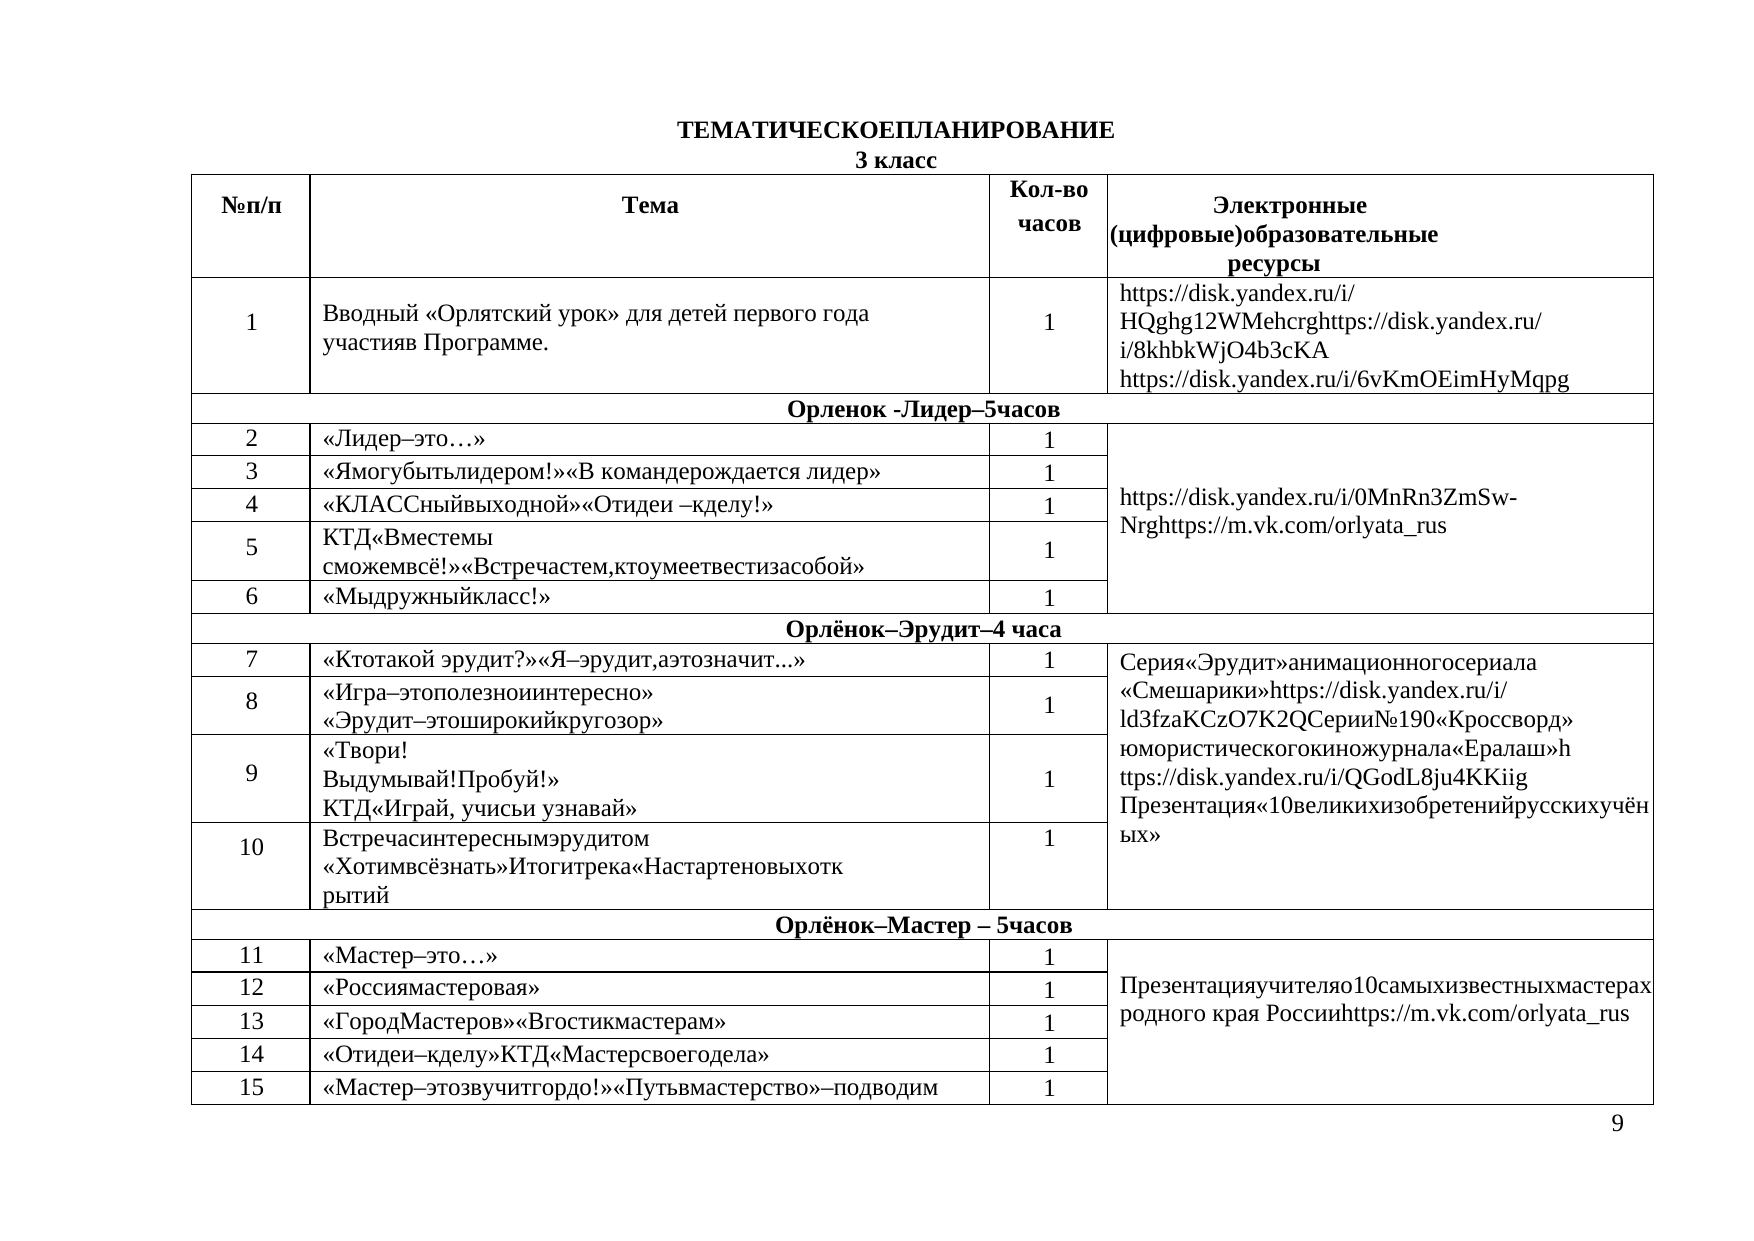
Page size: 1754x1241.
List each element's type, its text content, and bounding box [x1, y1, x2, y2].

table_cell 1 [192, 278, 309, 393]
table_cell 15 [192, 1072, 309, 1104]
table_cell «Твори! Выдумывай!Пробуй!» КТД«Играй, учисьи узнавай» [311, 735, 989, 822]
table_header Кол-во часов [990, 175, 1107, 277]
table_cell «Ямогубытьлидером!»«В командерождается лидер» [311, 456, 989, 488]
table_cell 10 [192, 823, 309, 909]
table_cell 1 [990, 1039, 1107, 1071]
table_header Тема [311, 175, 989, 277]
table_cell 1 [990, 424, 1107, 455]
table_cell Орлёнок–Эрудит–4 часа [192, 614, 1653, 643]
table_cell «Лидер–это…» [311, 424, 989, 455]
table_cell «Отидеи–кделу»КТД«Мастерсвоегодела» [311, 1039, 989, 1071]
table_cell Встречасинтереснымэрудитом «Хотимвсёзнать»Итогитрека«Настартеновыхоткрытий [311, 823, 989, 909]
table_cell Презентацияучителяо10самыхизвестныхмастерах родного края Россииhttps://m.vk.com/orlyata_rus [1108, 940, 1653, 1104]
table_cell «КЛАССныйвыходной»«Отидеи –кделу!» [311, 489, 989, 521]
table_cell «Мыдружныйкласс!» [311, 581, 989, 613]
table_cell https://disk.yandex.ru/i/HQghg12WMehcrghttps://disk.yandex.ru/i/8khbkWjO4b3cKA https://disk.yandex.ru/i/6vKmOEimHyMqpg [1108, 278, 1653, 393]
table_cell 12 [192, 973, 309, 1005]
table_cell 1 [990, 489, 1107, 521]
table_cell «Игра–этополезноиинтересно» «Эрудит–этоширокийкругозор» [311, 677, 989, 734]
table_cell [311, 1072, 989, 1104]
table_cell 1 [990, 973, 1107, 1005]
subtitle ТЕМАТИЧЕСКОЕПЛАНИРОВАНИЕ [532, 116, 1260, 144]
table_cell Серия«Эрудит»анимационногосериала «Смешарики»https://disk.yandex.ru/i/ld3fzaKCzO7K2QСерии№190«Кроссворд»юмористическогокиножурнала«Ералаш»https://disk.yandex.ru/i/QGodL8ju4KKiig Презентация«10великихизобретенийрусскихучёных» [1108, 644, 1653, 909]
table_cell «Мастер–это…» [311, 940, 989, 971]
table_cell 1 [990, 456, 1107, 488]
table_cell Орленок -Лидер–5часов [192, 394, 1653, 422]
table_cell Орлёнок–Мастер – 5часов [192, 910, 1653, 939]
table_cell 2 [192, 424, 309, 455]
table_cell 14 [192, 1039, 309, 1071]
table_cell 1 [990, 1006, 1107, 1038]
table_cell 1 [990, 735, 1107, 822]
table_cell 4 [192, 489, 309, 521]
table_cell 1 [990, 1072, 1107, 1104]
table_cell 9 [192, 735, 309, 822]
table_cell «Россиямастеровая» [311, 973, 989, 1005]
table_cell КТД«Вместемы сможемвсё!»«Встречастем,ктоумеетвестизасобой» [311, 522, 989, 580]
table_cell 5 [192, 522, 309, 580]
table_cell 7 [192, 644, 309, 676]
table_cell 1 [990, 677, 1107, 734]
table_cell «Ктотакой эрудит?»«Я–эрудит,аэтозначит...» [311, 644, 989, 676]
table_cell 13 [192, 1006, 309, 1038]
table_cell 1 [990, 940, 1107, 971]
table_cell 11 [192, 940, 309, 971]
table_cell 8 [192, 677, 309, 734]
text 3 класс [532, 145, 1260, 173]
table_cell 1 [990, 823, 1107, 909]
table_cell https://disk.yandex.ru/i/0MnRn3ZmSw-Nrghttps://m.vk.com/orlyata_rus [1108, 424, 1653, 613]
table_cell 1 [990, 581, 1107, 613]
table_cell 1 [990, 644, 1107, 676]
table_header №п/п [192, 175, 309, 277]
table_cell 1 [990, 522, 1107, 580]
table_cell 3 [192, 456, 309, 488]
table_cell 1 [990, 278, 1107, 393]
table_cell Вводный «Орлятский урок» для детей первого года участияв Программе. [311, 278, 989, 393]
table_cell «ГородМастеров»«Вгостикмастерам» [311, 1006, 989, 1038]
table_header Электронные (цифровые)образовательные ресурсы [1108, 175, 1653, 277]
table_cell 6 [192, 581, 309, 613]
